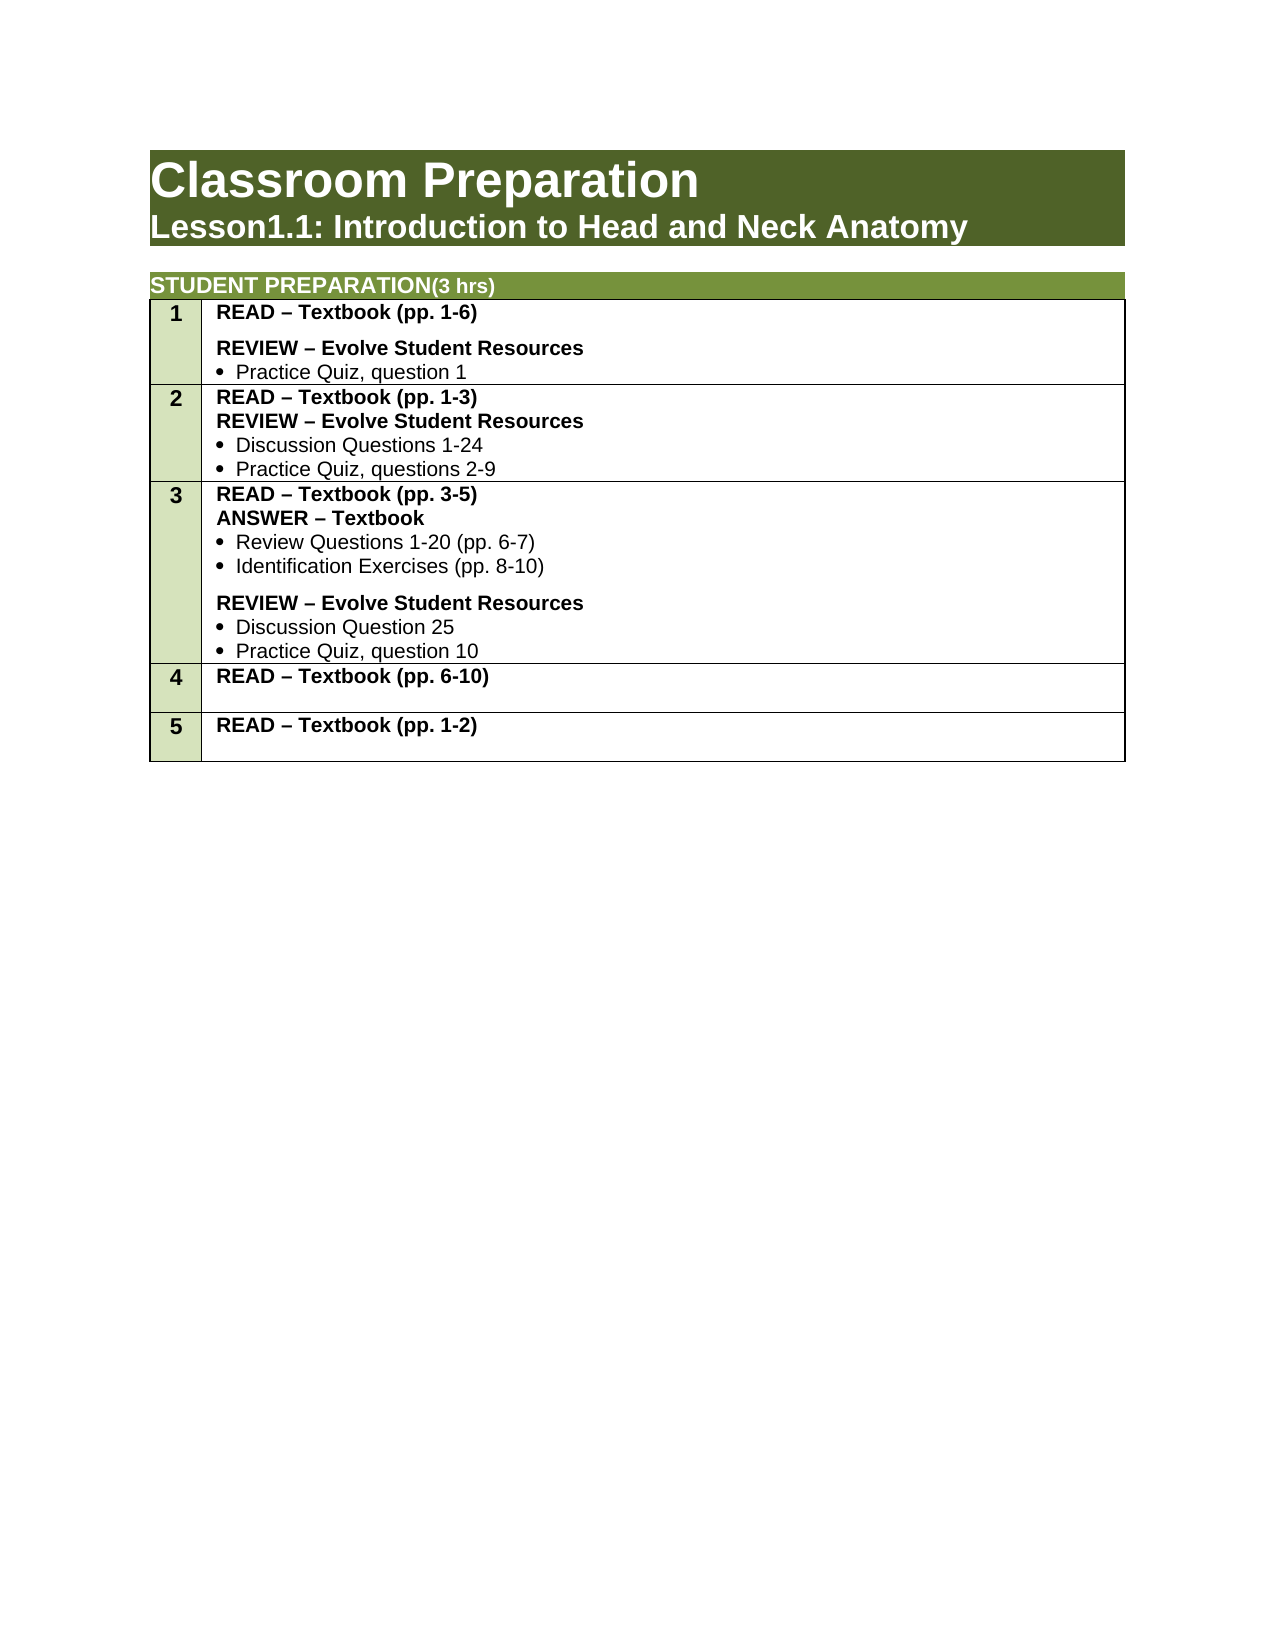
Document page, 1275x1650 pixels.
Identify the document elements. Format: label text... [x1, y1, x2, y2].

table_cell 3 [151, 482, 201, 663]
table_cell READ – Textbook (pp. 1-3) REVIEW – Evolve Student Resources Discussion Questions 1-24 Practice Quiz, questions 2-9 [202, 385, 1124, 481]
table_header READ – Textbook (pp. 1-6) REVIEW – Evolve Student Resources Practice Quiz, question 1 [202, 300, 1124, 384]
table_cell READ – Textbook (pp. 1-2) [202, 713, 1124, 761]
text STUDENT PREPARATION(3 hrs) [150, 272, 1125, 299]
table_cell 4 [151, 664, 201, 712]
table_header 1 [151, 300, 201, 384]
table_cell 2 [151, 385, 201, 481]
text Lesson1.1: Introduction to Head and Neck Anatomy [150, 207, 1125, 246]
text Classroom Preparation [150, 150, 1125, 207]
table_cell 5 [151, 713, 201, 761]
table_cell READ – Textbook (pp. 3-5) ANSWER – Textbook Review Questions 1-20 (pp. 6-7) Identification Exercises (pp. 8-10) REVIEW – Evolve Student Resources Discussion Question 25 Practice Quiz, question 10 [202, 482, 1124, 663]
table_cell READ – Textbook (pp. 6-10) [202, 664, 1124, 712]
